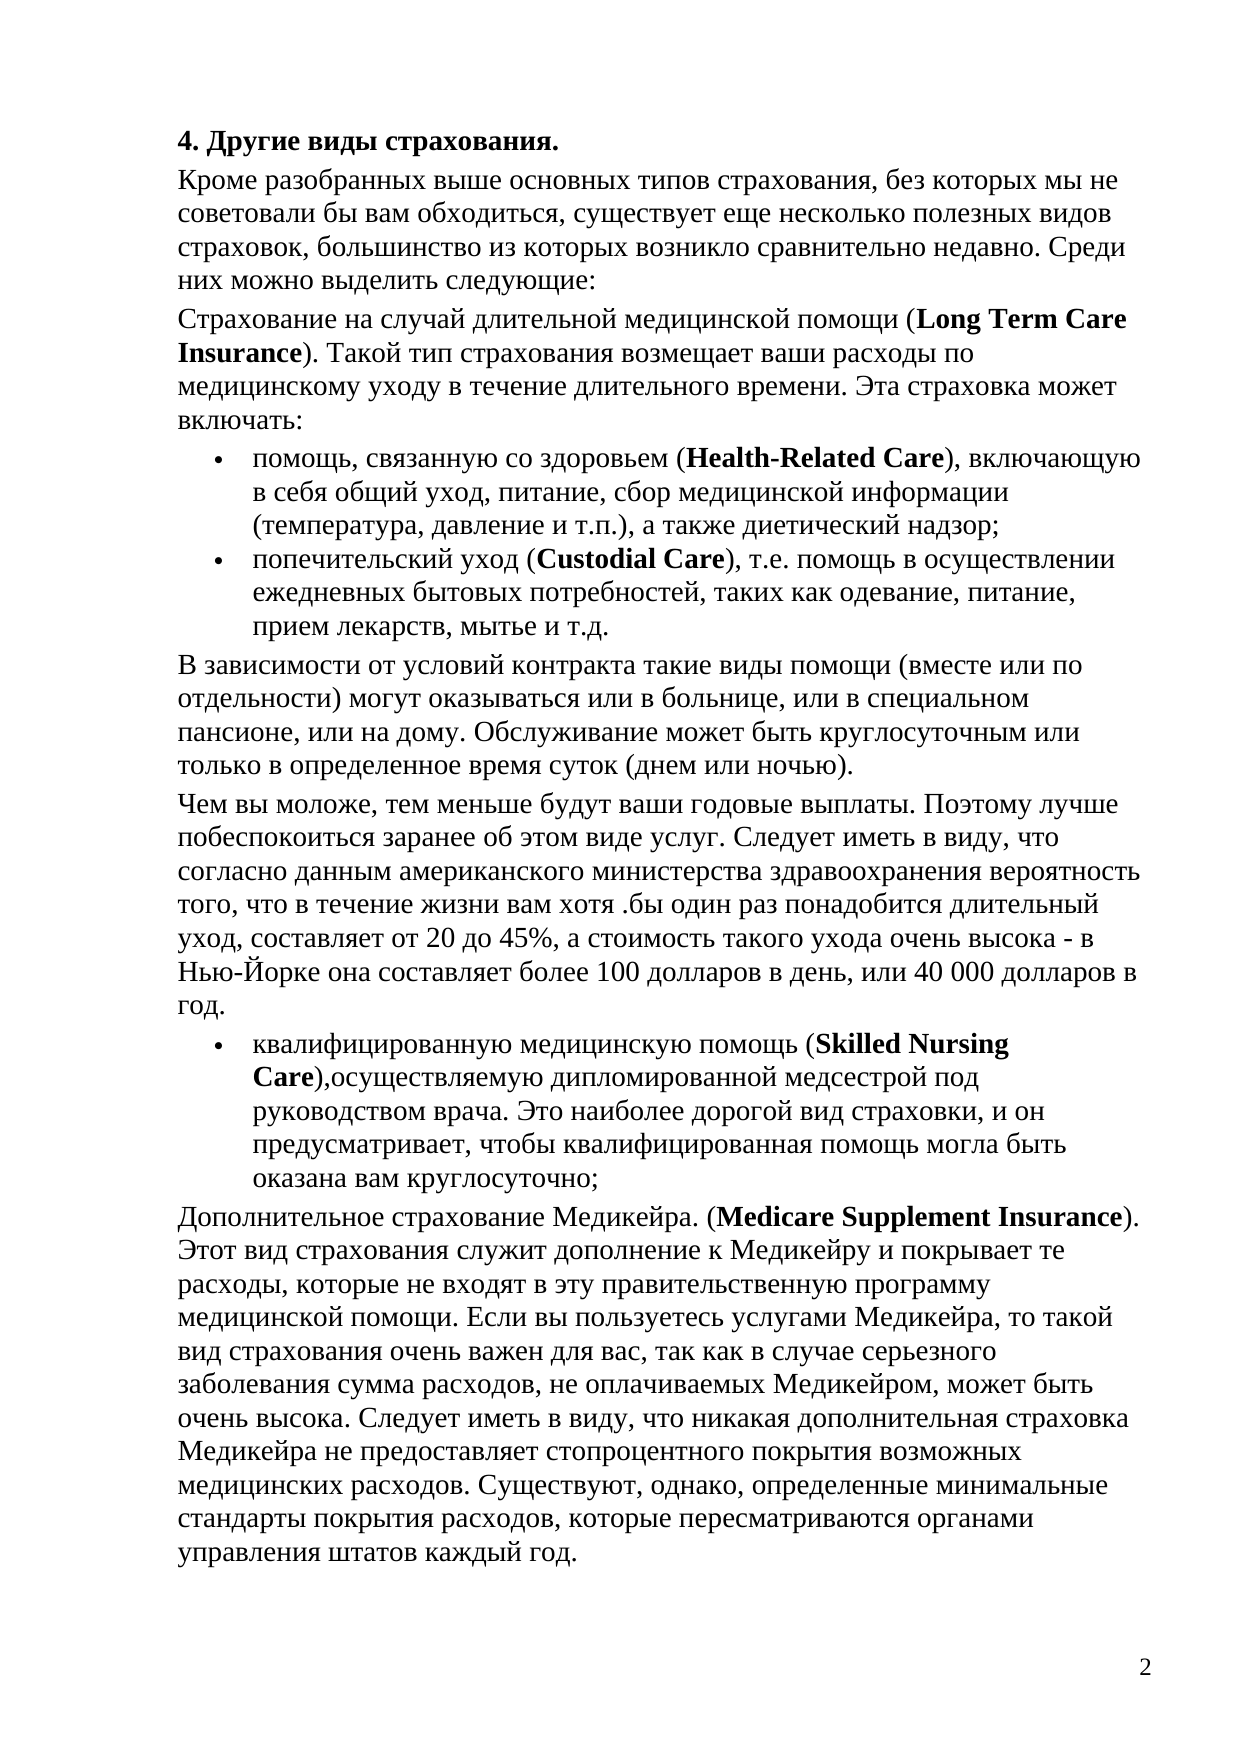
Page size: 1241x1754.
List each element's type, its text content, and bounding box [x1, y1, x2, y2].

text Кроме разобранных выше основных типов страхования, без которых мы не советовали бы вам обходиться, существует еще несколько полезных видов страховок, большинство из которых возникло сравнительно недавно. Среди них можно выделить следующие: [177, 162, 1152, 296]
list помощь, связанную со здоровьем (Health-Related Care), включающую в себя общий уход, питание, сбор медицинской информации (температура, давление и т.п.), а также диетический надзор; [215, 440, 1152, 541]
list попечительский уход (Custodial Care), т.е. помощь в осуществлении ежедневных бытовых потребностей, таких как одевание, питание, прием лекарств, мытье и т.д. [215, 541, 1152, 642]
text 4. Другие виды страхования. [177, 123, 1152, 157]
list квалифицированную медицинскую помощь (Skilled Nursing Care),осуществляемую дипломированной медсестрой под руководством врача. Это наиболее дорогой вид страховки, и он предусматривает, чтобы квалифицированная помощь могла быть оказана вам круглосуточно; [215, 1026, 1152, 1194]
text Чем вы моложе, тем меньше будут ваши годовые выплаты. Поэтому лучше побеспокоиться заранее об этом виде услуг. Следует иметь в виду, что согласно данным американского министерства здравоохранения вероятность того, что в течение жизни вам хотя .бы один раз понадобится длительный уход, составляет от 20 до 45%, а стоимость такого ухода очень высока - в Нью-Йорке она составляет более 100 долларов в день, или 40 000 долларов в год. [177, 786, 1152, 1021]
text Дополнительное страхование Медикейра. (Medicare Supplement Insurance). Этот вид страхования служит дополнение к Медикейру и покрывает те расходы, которые не входят в эту правительственную программу медицинской помощи. Если вы пользуетесь услугами Медикейра, то такой вид страхования очень важен для вас, так как в случае серьезного заболевания сумма расходов, не оплачиваемых Медикейром, может быть очень высока. Следует иметь в виду, что никакая дополнительная страховка Медикейра не предоставляет стопроцентного покрытия возможных медицинских расходов. Существуют, однако, определенные минимальные стандарты покрытия расходов, которые пересматриваются органами управления штатов каждый год. [177, 1199, 1152, 1568]
text В зависимости от условий контракта такие виды помощи (вместе или по отдельности) могут оказываться или в больнице, или в специальном пансионе, или на дому. Обслуживание может быть круглосуточным или только в определенное время суток (днем или ночью). [177, 647, 1152, 781]
text Страхование на случай длительной медицинской помощи (Long Term Care Insurance). Такой тип страхования возмещает ваши расходы по медицинскому уходу в течение длительного времени. Эта страховка может включать: [177, 301, 1152, 435]
